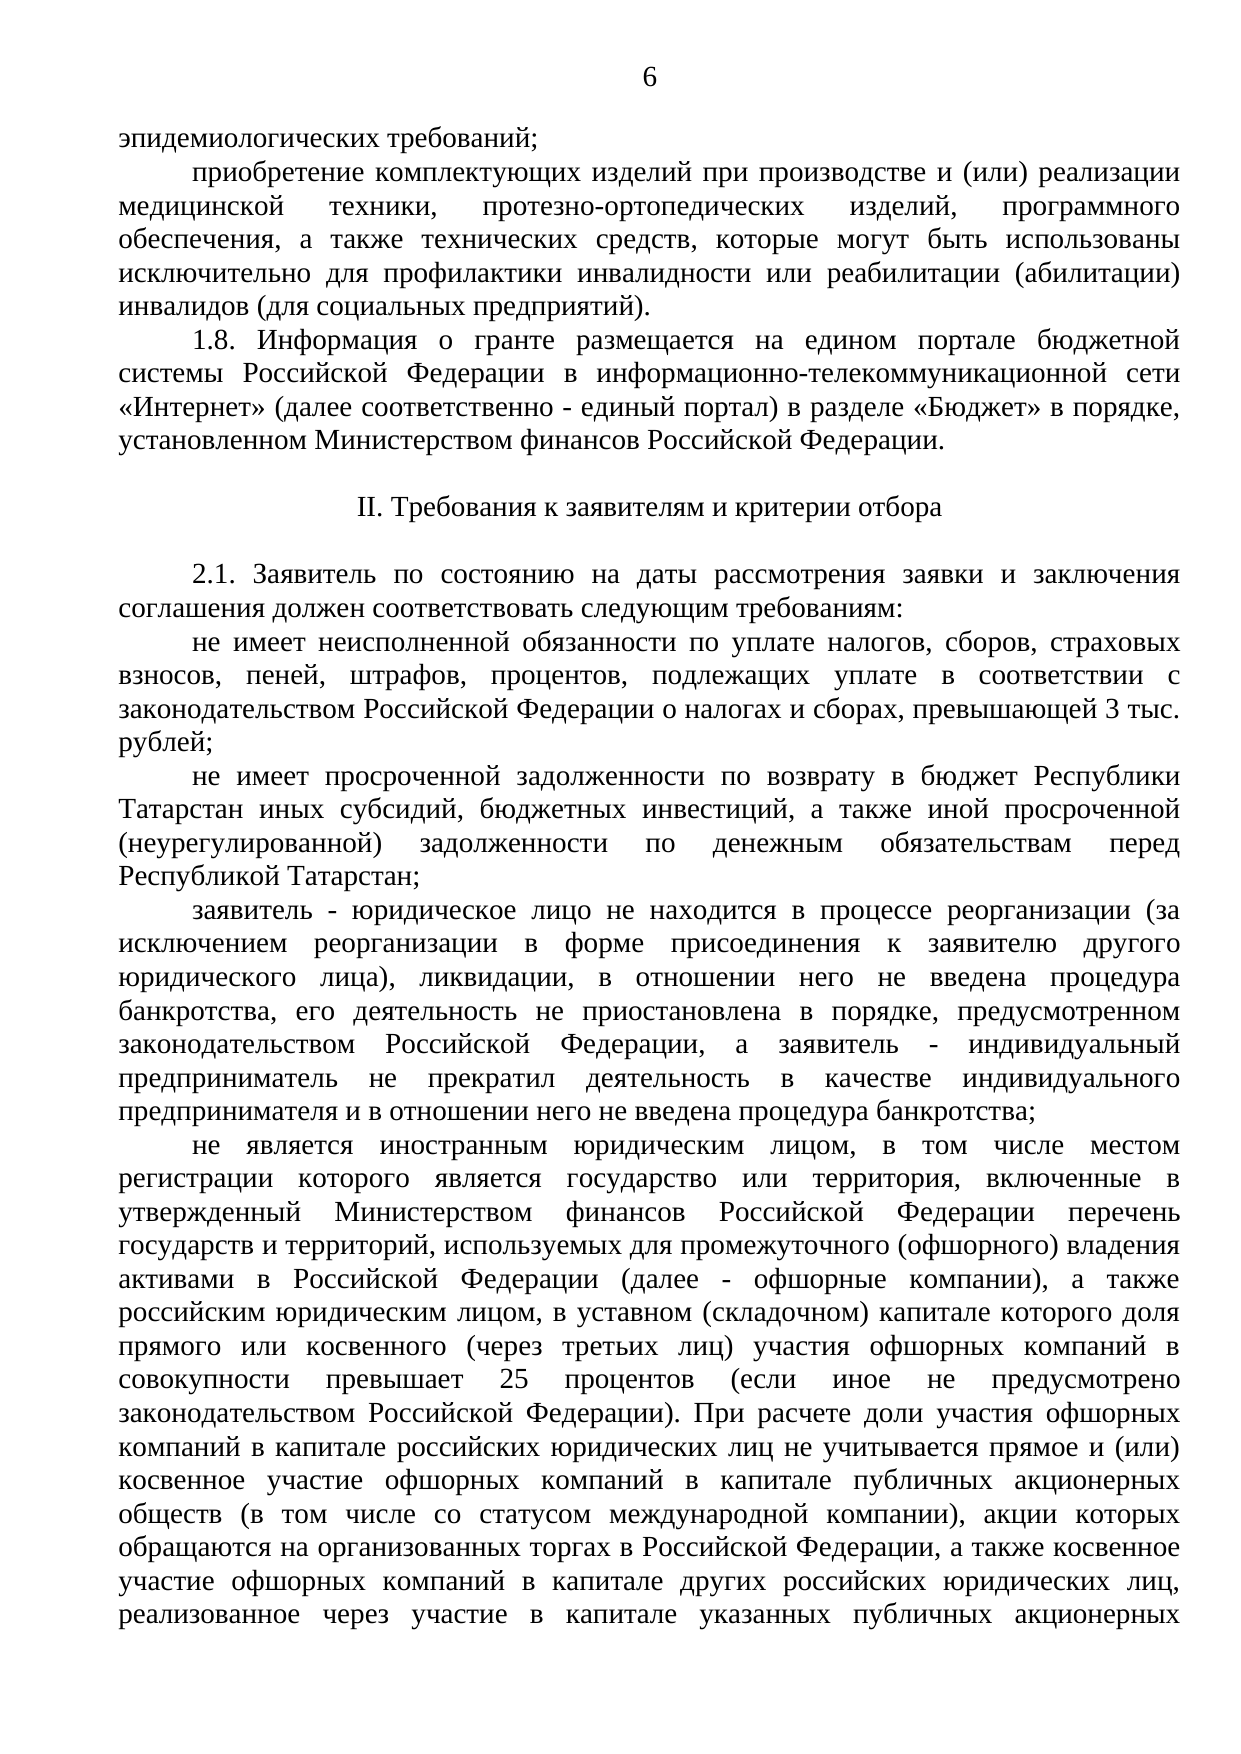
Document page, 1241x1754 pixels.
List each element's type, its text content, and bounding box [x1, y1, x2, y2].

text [118, 1127, 1181, 1630]
text 1.8. Информация о гранте размещается на едином портале бюджетной системы Российской Федерации в информационно-телекоммуникационной сети «Интернет» (далее соответственно - единый портал) в разделе «Бюджет» в порядке, установленном Министерством финансов Российской Федерации. [118, 322, 1181, 456]
text не имеет просроченной задолженности по возврату в бюджет Республики Татарстан иных субсидий, бюджетных инвестиций, а также иной просроченной (неурегулированной) задолженности по денежным обязательствам перед Республикой Татарстан; [118, 758, 1181, 892]
text заявитель - юридическое лицо не находится в процессе реорганизации (за исключением реорганизации в форме присоединения к заявителю другого юридического лица), ликвидации, в отношении него не введена процедура банкротства, его деятельность не приостановлена в порядке, предусмотренном законодательством Российской Федерации, а заявитель - индивидуальный предприниматель не прекратил деятельность в качестве индивидуального предпринимателя и в отношении него не введена процедура банкротства; [118, 892, 1181, 1127]
text 2.1. Заявитель по состоянию на даты рассмотрения заявки и заключения соглашения должен соответствовать следующим требованиям: [118, 557, 1181, 624]
text приобретение комплектующих изделий при производстве и (или) реализации медицинской техники, протезно-ортопедических изделий, программного обеспечения, а также технических средств, которые могут быть использованы исключительно для профилактики инвалидности или реабилитации (абилитации) инвалидов (для социальных предприятий). [118, 154, 1181, 322]
text II. Требования к заявителям и критерии отбора [118, 489, 1181, 523]
text не имеет неисполненной обязанности по уплате налогов, сборов, страховых взносов, пеней, штрафов, процентов, подлежащих уплате в соответствии с законодательством Российской Федерации о налогах и сборах, превышающей 3 тыс. рублей; [118, 624, 1181, 758]
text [118, 121, 1181, 154]
